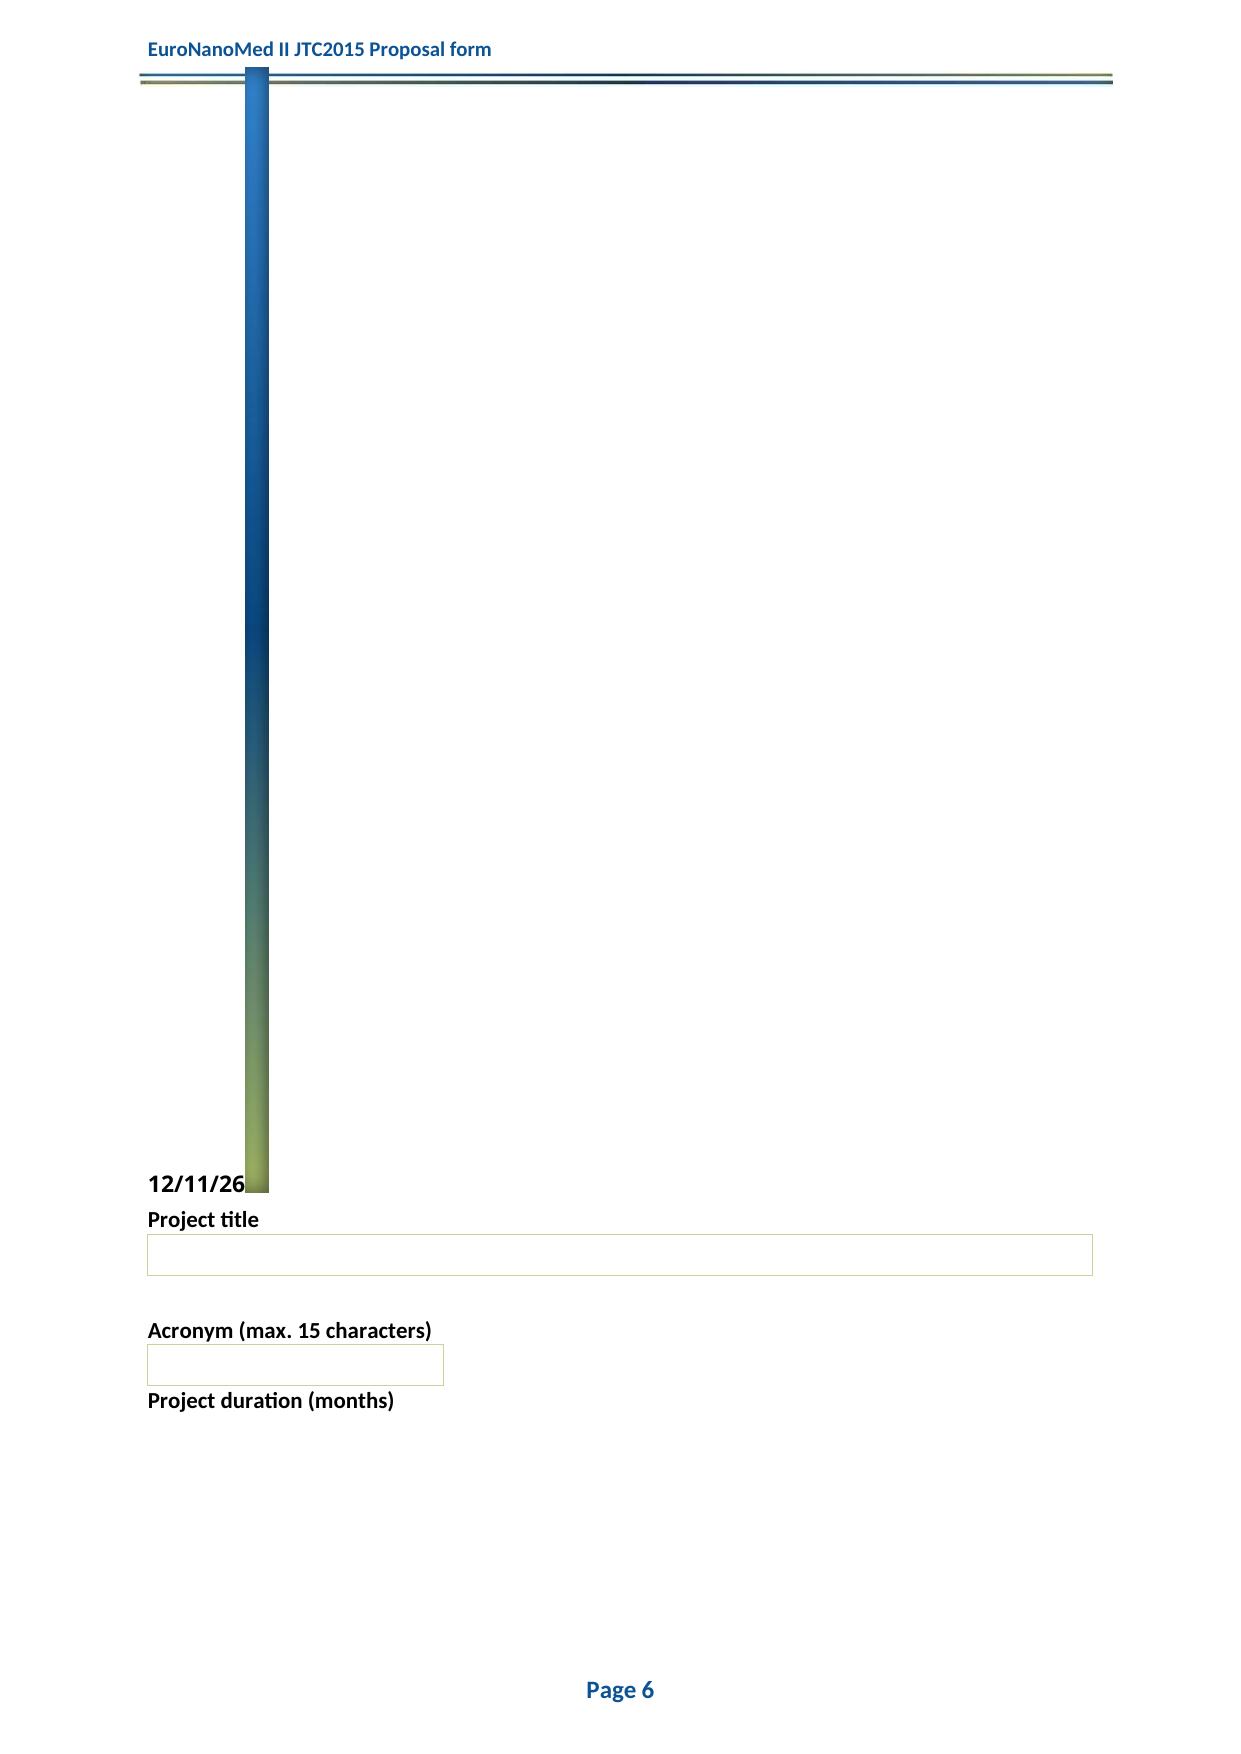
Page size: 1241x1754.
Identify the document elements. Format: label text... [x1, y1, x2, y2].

table_header [148, 1235, 1092, 1275]
table_header [148, 1345, 443, 1385]
picture [138, 67, 1113, 1193]
text Project title [148, 1206, 1093, 1233]
text Acronym (max. 15 characters) [148, 1316, 583, 1344]
text Project duration (months) [148, 1386, 583, 1414]
